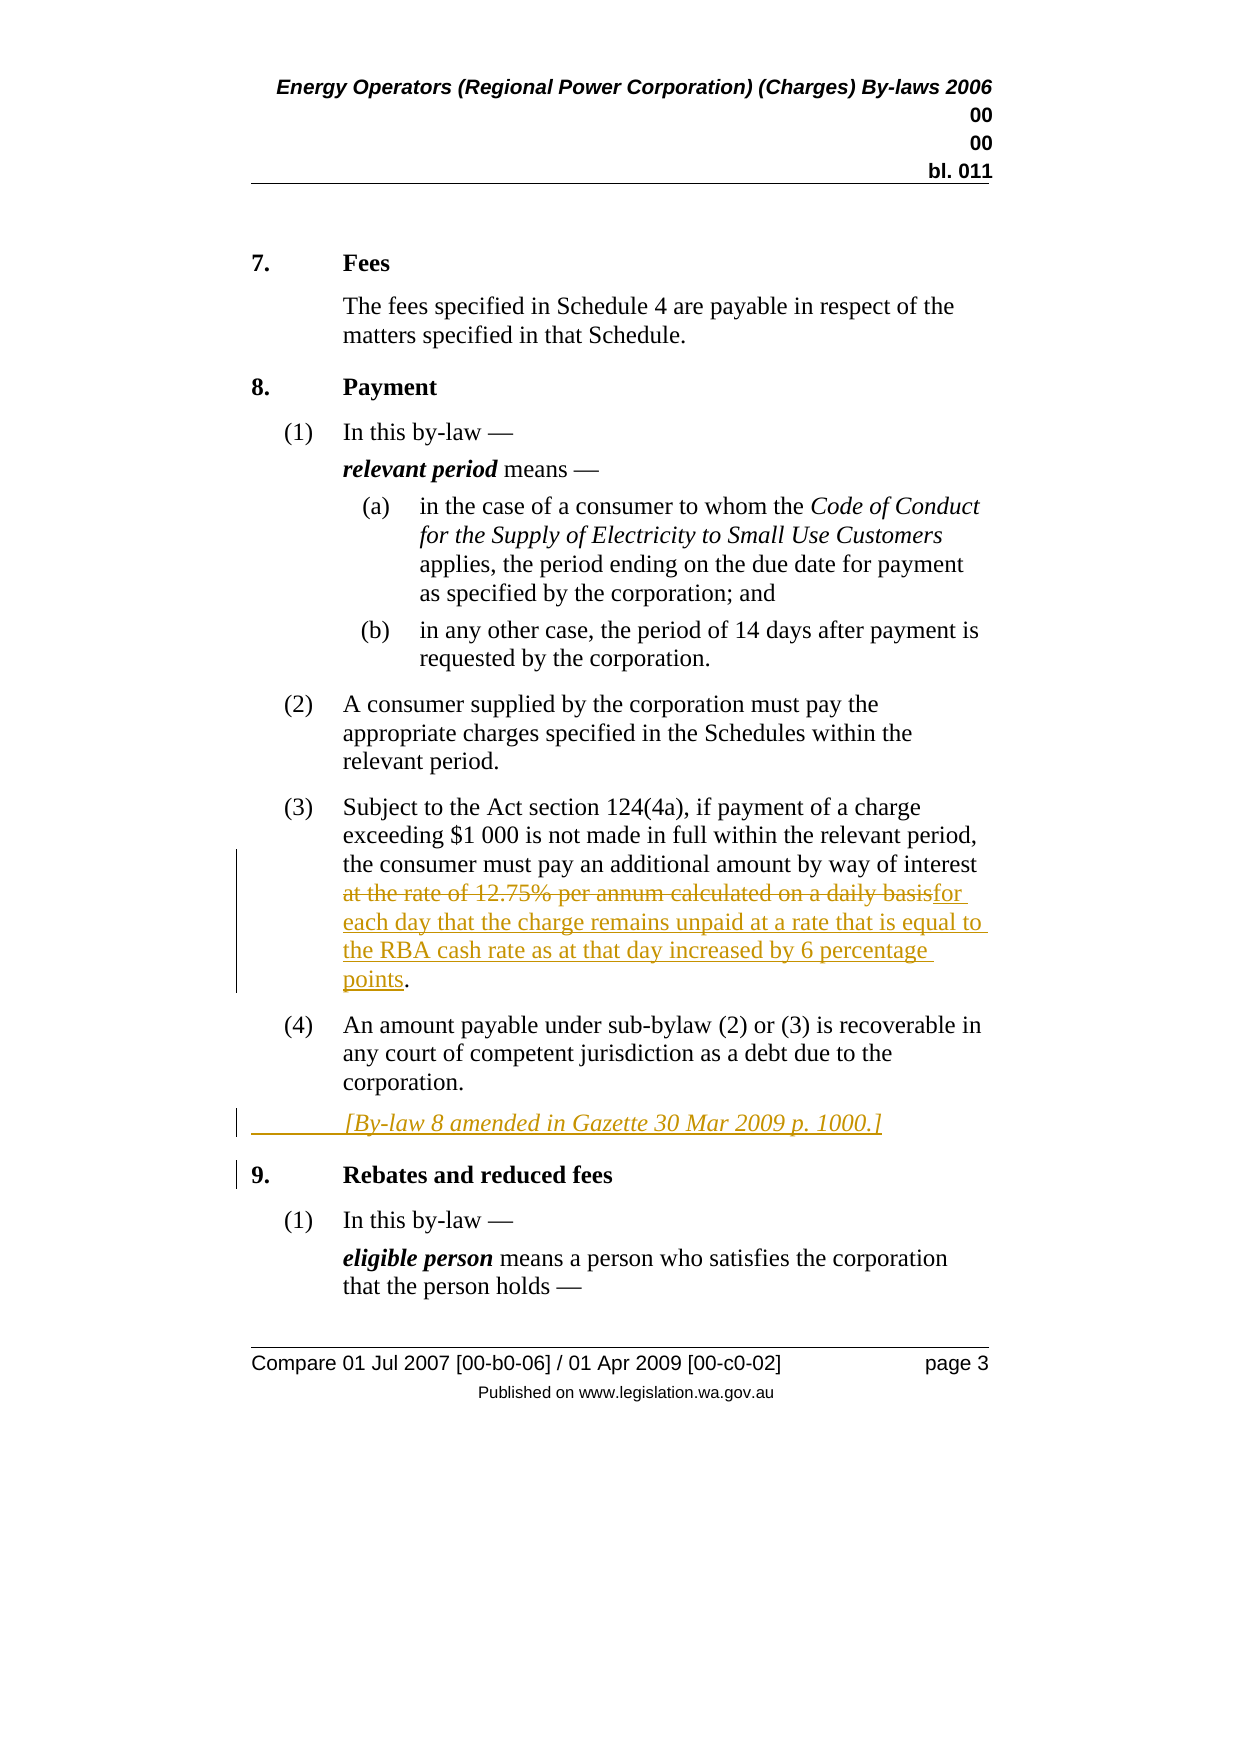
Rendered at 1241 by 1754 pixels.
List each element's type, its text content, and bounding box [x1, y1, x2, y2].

text (2) A consumer supplied by the corporation must pay the appropriate charges specified in the Schedules within the relevant period. [251, 689, 989, 775]
subtitle 9. Rebates and reduced fees [251, 1160, 989, 1189]
text (3) Subject to the Act section 124(4a), if payment of a charge exceeding $1 000 is not made in full within the relevant period, the consumer must pay an additional amount by way of interest . [251, 792, 989, 993]
subtitle 7. Fees [251, 248, 989, 277]
text (b) in any other case, the period of 14 days after payment is requested by the corporation. [251, 615, 989, 672]
text (1) In this by-law — [251, 1206, 989, 1234]
text (1) In this by-law — [251, 417, 989, 446]
text (4) An amount payable under sub-bylaw (2) or (3) is recoverable in any court of competent jurisdiction as a debt due to the corporation. [251, 1010, 989, 1096]
text eligible person means a person who satisfies the corporation that the person holds — [251, 1243, 989, 1300]
text relevant period means — [251, 454, 989, 483]
text The fees specified in Schedule 4 are payable in respect of the matters specified in that Schedule. [251, 291, 989, 349]
subtitle 8. Payment [251, 372, 989, 401]
text (a) in the case of a consumer to whom the Code of Conduct for the Supply of Electricity to Small Use Customers applies, the period ending on the due date for payment as specified by the corporation; and [251, 491, 989, 606]
